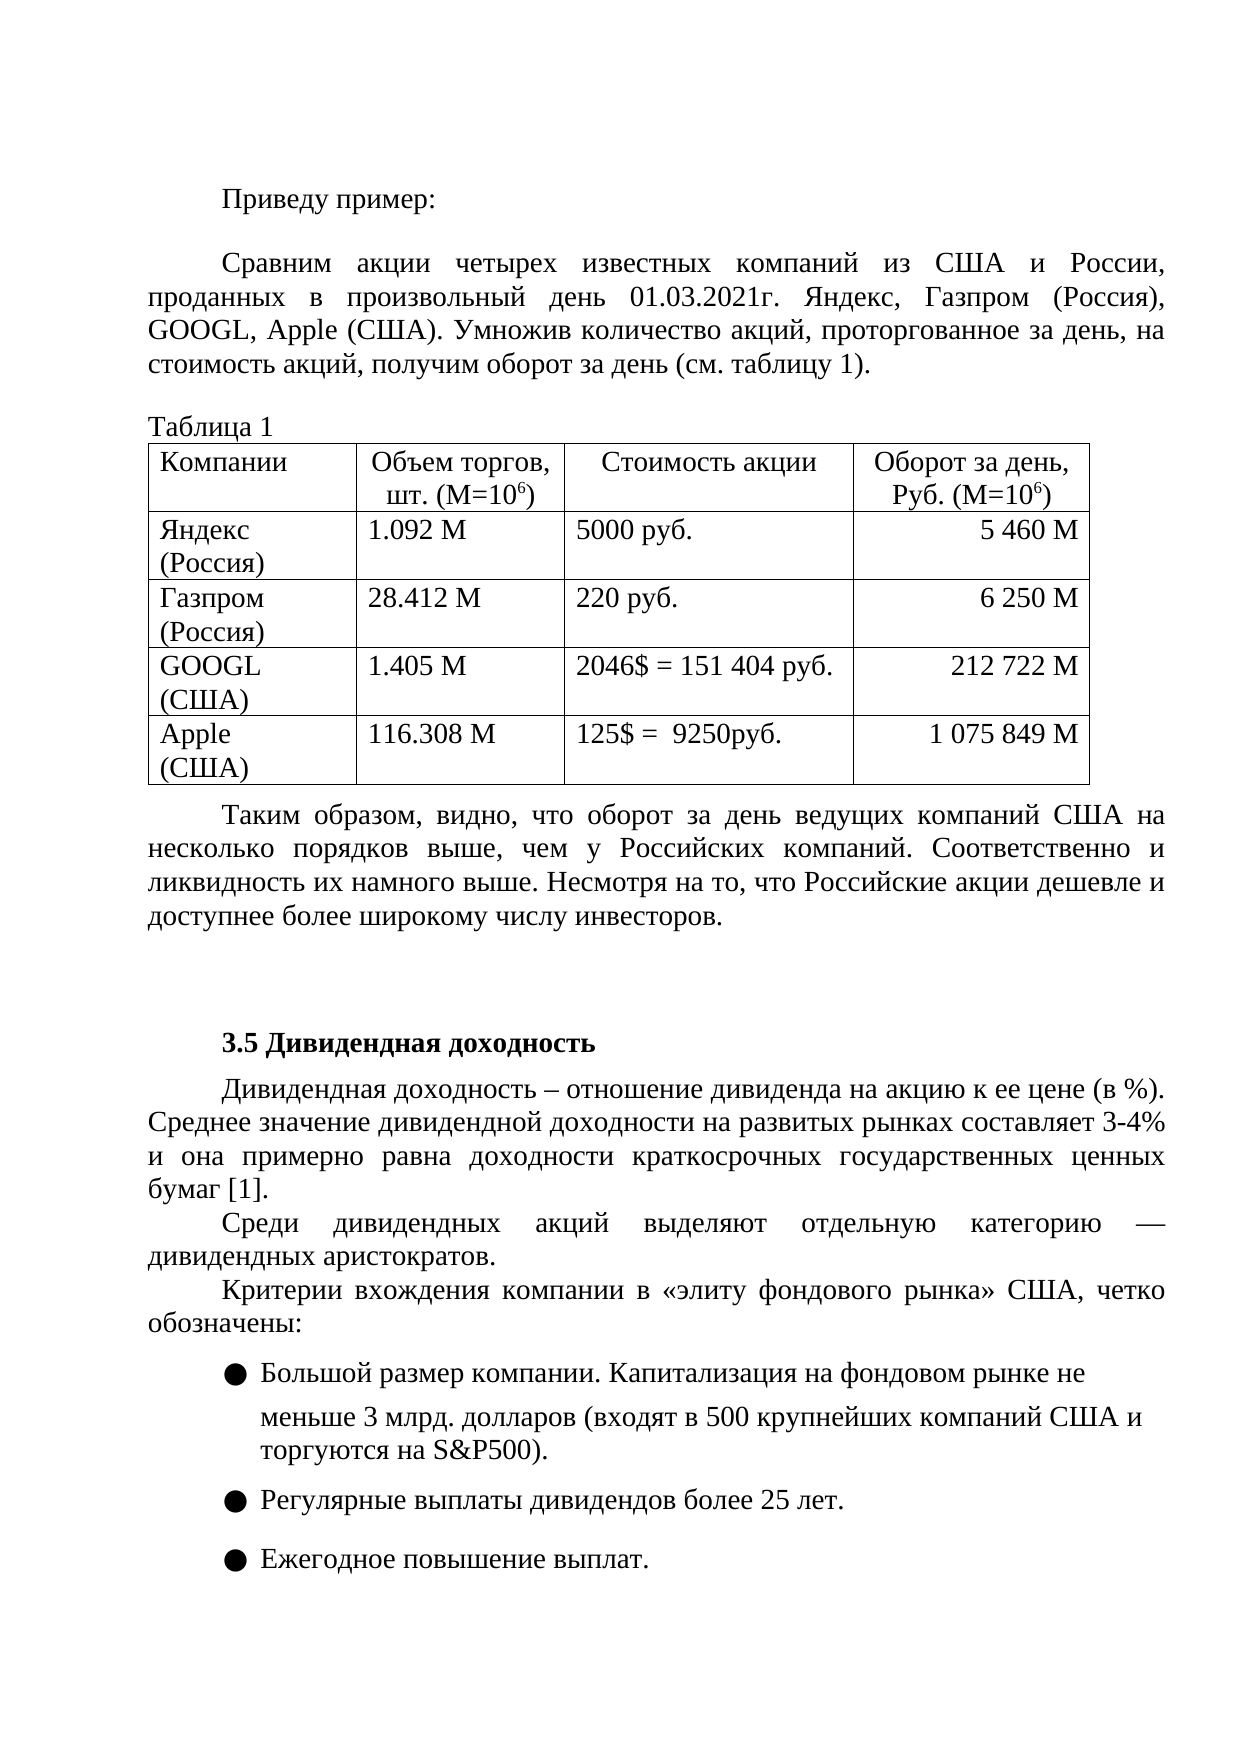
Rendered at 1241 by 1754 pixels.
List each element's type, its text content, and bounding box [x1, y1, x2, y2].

text Среди дивидендных акций выделяют отдельную категорию — дивидендных аристократов. [148, 1205, 1166, 1272]
table_cell 1.405 М [357, 648, 564, 715]
table_cell 1 075 849 М [854, 716, 1089, 783]
list Большой размер компании. Капитализация на фондовом рынке не меньше 3 млрд. долларов (входят в 500 крупнейших компаний США и торгуются на S&P500). [223, 1339, 1166, 1466]
list Регулярные выплаты дивидендов более 25 лет. [223, 1466, 1166, 1526]
list Ежегодное повышение выплат. [223, 1526, 1166, 1586]
text Таблица 1 [148, 409, 1107, 443]
table_header Стоимость акции [565, 444, 853, 511]
subtitle 3.5 Дивидендная доходность [148, 1025, 1166, 1058]
table_cell 5 460 М [854, 512, 1089, 579]
text Сравним акции четырех известных компаний из США и России, проданных в произвольный день 01.03.2021г. Яндекс, Газпром (Россия), GOOGL, Apple (США). Умножив количество акций, проторгованное за день, на стоимость акций, получим оборот за день (см. таблицу 1). [148, 245, 1166, 379]
table_header Компании [149, 444, 356, 511]
table_cell Газпром (Россия) [149, 580, 356, 647]
text Таким образом, видно, что оборот за день ведущих компаний США на несколько порядков выше, чем у Российских компаний. Соответственно и ликвидность их намного выше. Несмотря на то, что Российские акции дешевле и доступнее более широкому числу инвесторов. [148, 797, 1166, 931]
table_cell GOOGL (США) [149, 648, 356, 715]
table_cell 28.412 М [357, 580, 564, 647]
text Приведу пример: [148, 182, 1166, 215]
table_header Оборот за день, Руб. (М=106) [854, 444, 1089, 511]
table_cell 125$ = 9250руб. [565, 716, 853, 783]
text Критерии вхождения компании в «элиту фондового рынка» США, четко обозначены: [148, 1272, 1166, 1339]
table_cell 212 722 М [854, 648, 1089, 715]
table_cell 220 руб. [565, 580, 853, 647]
table_cell 6 250 М [854, 580, 1089, 647]
table_cell 1.092 М [357, 512, 564, 579]
table_cell 116.308 М [357, 716, 564, 783]
table_cell Apple (США) [149, 716, 356, 783]
text Дивидендная доходность – отношение дивиденда на акцию к ее цене (в %). Среднее значение дивидендной доходности на развитых рынках составляет 3-4% и она примерно равна доходности краткосрочных государственных ценных бумаг [1]. [148, 1071, 1166, 1205]
table_cell Яндекс (Россия) [149, 512, 356, 579]
table_cell 2046$ = 151 404 руб. [565, 648, 853, 715]
table_header Объем торгов, шт. (М=106) [357, 444, 564, 511]
table_cell 5000 руб. [565, 512, 853, 579]
